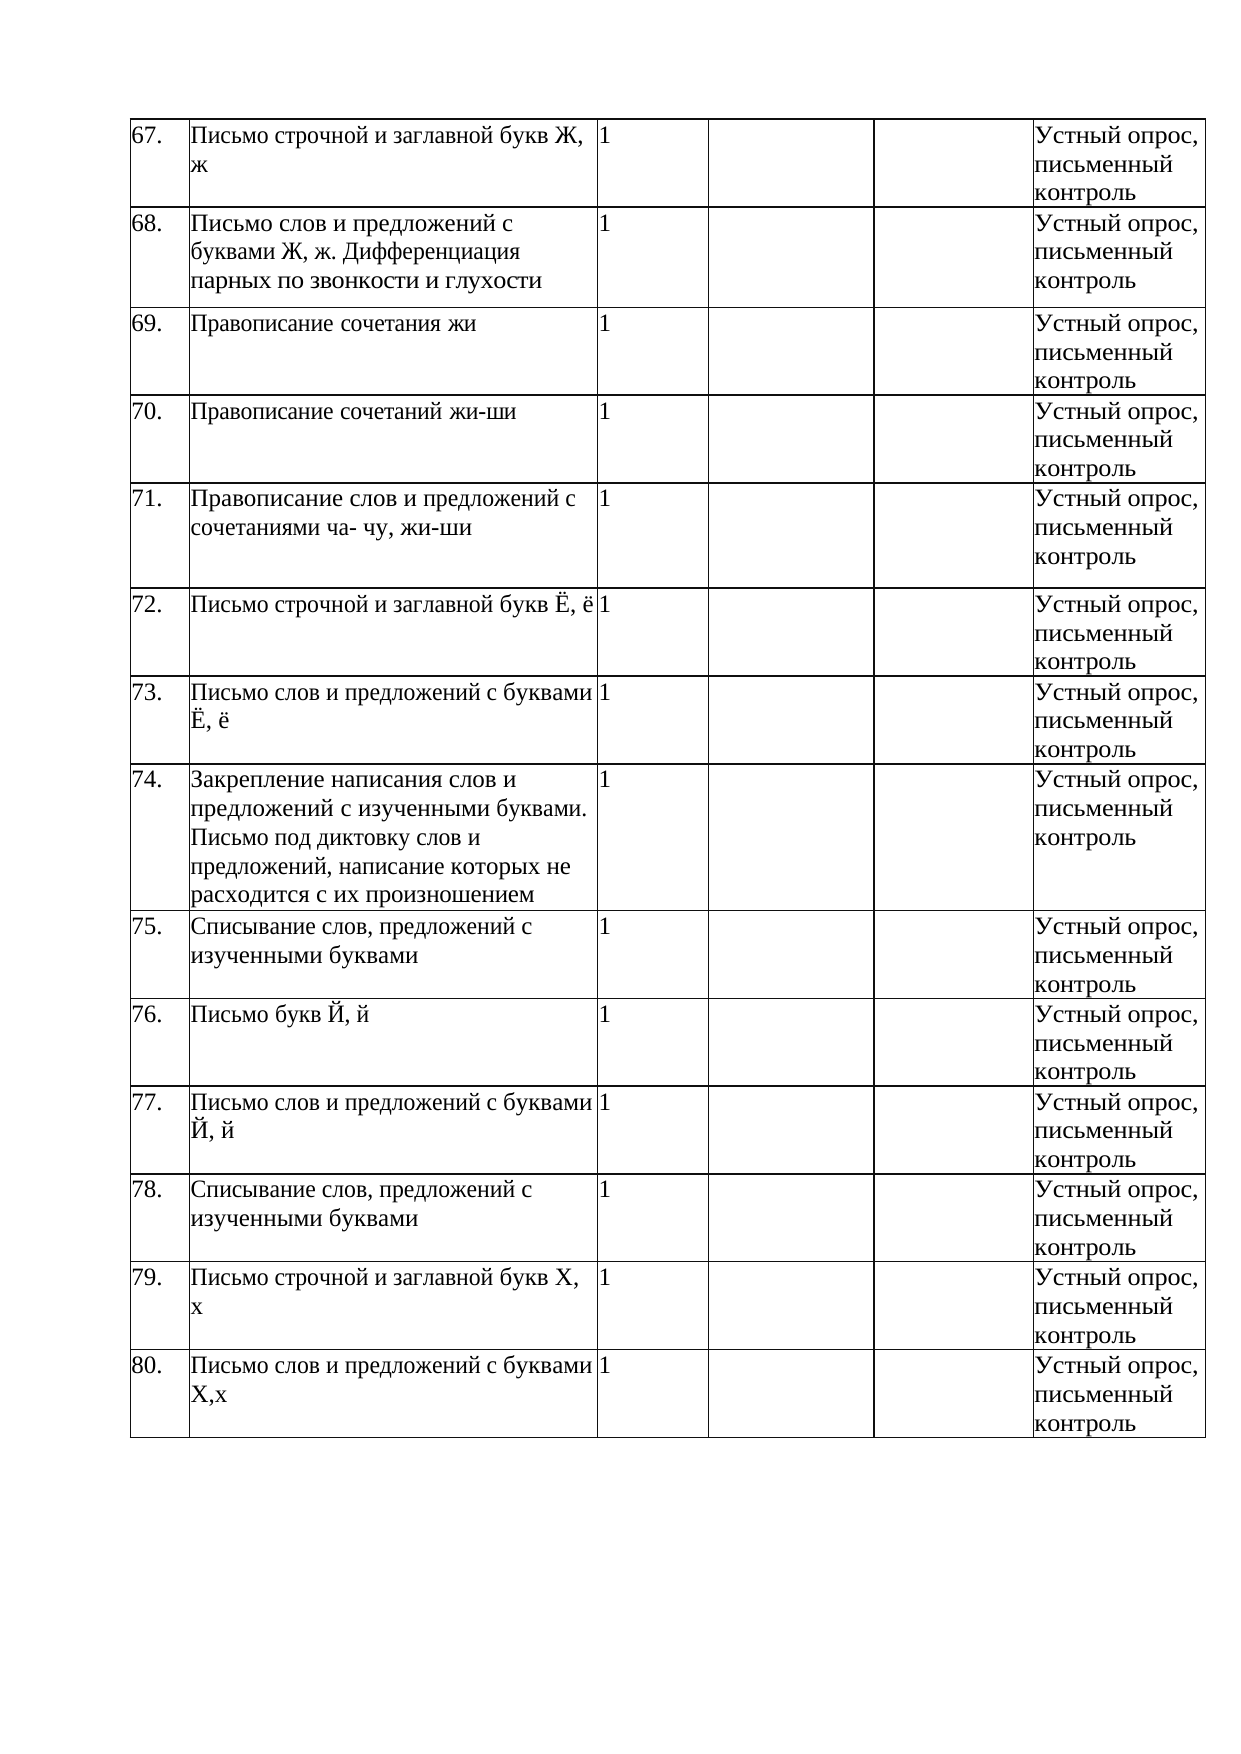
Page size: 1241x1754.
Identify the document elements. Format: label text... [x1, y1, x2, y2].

table_cell Правописание сочетаний жи-ши [190, 396, 597, 482]
table_cell Устный опрос, письменный контроль [1034, 308, 1205, 394]
table_cell [709, 677, 873, 763]
table_cell [709, 396, 873, 482]
table_cell [709, 208, 873, 306]
table_cell 77. [131, 1087, 189, 1173]
table_cell Письмо строчной и заглавной букв Х, х [190, 1262, 597, 1349]
table_cell [875, 911, 1033, 997]
table_cell Устный опрос, письменный контроль [1034, 765, 1205, 909]
table_cell 1 [598, 1262, 708, 1349]
table_cell Письмо строчной и заглавной букв Ё, ё [190, 589, 597, 675]
table_cell Закрепление написания слов и предложений с изученными буквами. Письмо под диктовку слов и предложений, написание которых не расходится с их произношением [190, 765, 597, 909]
table_cell 72. [131, 589, 189, 675]
table_cell Письмо слов и предложений с буквами Х,х [190, 1350, 597, 1436]
table_cell Устный опрос, письменный контроль [1034, 589, 1205, 675]
table_cell 75. [131, 911, 189, 997]
table_cell 70. [131, 396, 189, 482]
table_cell Правописание слов и предложений с сочетаниями ча- чу, жи-ши [190, 484, 597, 587]
table_cell Устный опрос, письменный контроль [1034, 208, 1205, 306]
table_cell 71. [131, 484, 189, 587]
table_cell Устный опрос, письменный контроль [1034, 999, 1205, 1085]
table_cell 69. [131, 308, 189, 394]
table_cell 1 [598, 589, 708, 675]
table_cell Списывание слов, предложений с изученными буквами [190, 911, 597, 997]
table_cell 68. [131, 208, 189, 306]
table_cell Письмо слов и предложений с буквами Й, й [190, 1087, 597, 1173]
table_cell 79. [131, 1262, 189, 1349]
table_cell [709, 1175, 873, 1261]
table_cell Письмо слов и предложений с буквами Ё, ё [190, 677, 597, 763]
table_cell [875, 308, 1033, 394]
table_cell [709, 120, 873, 206]
table_cell 1 [598, 1175, 708, 1261]
table_cell Устный опрос, письменный контроль [1034, 484, 1205, 587]
table_cell 1 [598, 999, 708, 1085]
table_cell Письмо слов и предложений с буквами Ж, ж. Дифференциация парных по звонкости и глухости [190, 208, 597, 306]
table_cell [875, 1175, 1033, 1261]
table_cell Устный опрос, письменный контроль [1034, 1175, 1205, 1261]
table_cell Правописание сочетания жи [190, 308, 597, 394]
table_cell 67. [131, 120, 189, 206]
table_cell Списывание слов, предложений с изученными буквами [190, 1175, 597, 1261]
table_cell [875, 484, 1033, 587]
table_cell [875, 1350, 1033, 1436]
table_cell Устный опрос, письменный контроль [1034, 1262, 1205, 1349]
table_cell [709, 589, 873, 675]
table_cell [1034, 120, 1205, 206]
table_cell 74. [131, 765, 189, 909]
table_cell Устный опрос, письменный контроль [1034, 677, 1205, 763]
table_cell [875, 589, 1033, 675]
table_cell 1 [598, 396, 708, 482]
table_cell Письмо строчной и заглавной букв Ж, ж [190, 120, 597, 206]
table_cell 1 [598, 677, 708, 763]
table_cell 73. [131, 677, 189, 763]
table_cell [709, 1350, 873, 1436]
table_cell [709, 765, 873, 909]
table_cell [875, 120, 1033, 206]
table_cell [709, 1087, 873, 1173]
table_cell 78. [131, 1175, 189, 1261]
table_cell [875, 1262, 1033, 1349]
table_cell 1 [598, 208, 708, 306]
table_cell 76. [131, 999, 189, 1085]
table_cell Письмо букв Й, й [190, 999, 597, 1085]
table_cell 1 [598, 911, 708, 997]
table_cell Устный опрос, письменный контроль [1034, 1087, 1205, 1173]
table_cell [709, 308, 873, 394]
table_cell 80. [131, 1350, 189, 1436]
table_cell [709, 999, 873, 1085]
table_cell [709, 484, 873, 587]
table_cell [875, 396, 1033, 482]
table_cell [709, 911, 873, 997]
table_cell [875, 1087, 1033, 1173]
table_cell Устный опрос, письменный контроль [1034, 1350, 1205, 1436]
table_cell 1 [598, 1087, 708, 1173]
table_cell 1 [598, 765, 708, 909]
table_cell [875, 208, 1033, 306]
table_cell Устный опрос, письменный контроль [1034, 911, 1205, 997]
table_cell 1 [598, 308, 708, 394]
table_cell 1 [598, 1350, 708, 1436]
table_cell [875, 677, 1033, 763]
table_cell [875, 765, 1033, 909]
table_cell 1 [598, 120, 708, 206]
table_cell [709, 1262, 873, 1349]
table_cell Устный опрос, письменный контроль [1034, 396, 1205, 482]
table_cell [875, 999, 1033, 1085]
table_cell 1 [598, 484, 708, 587]
